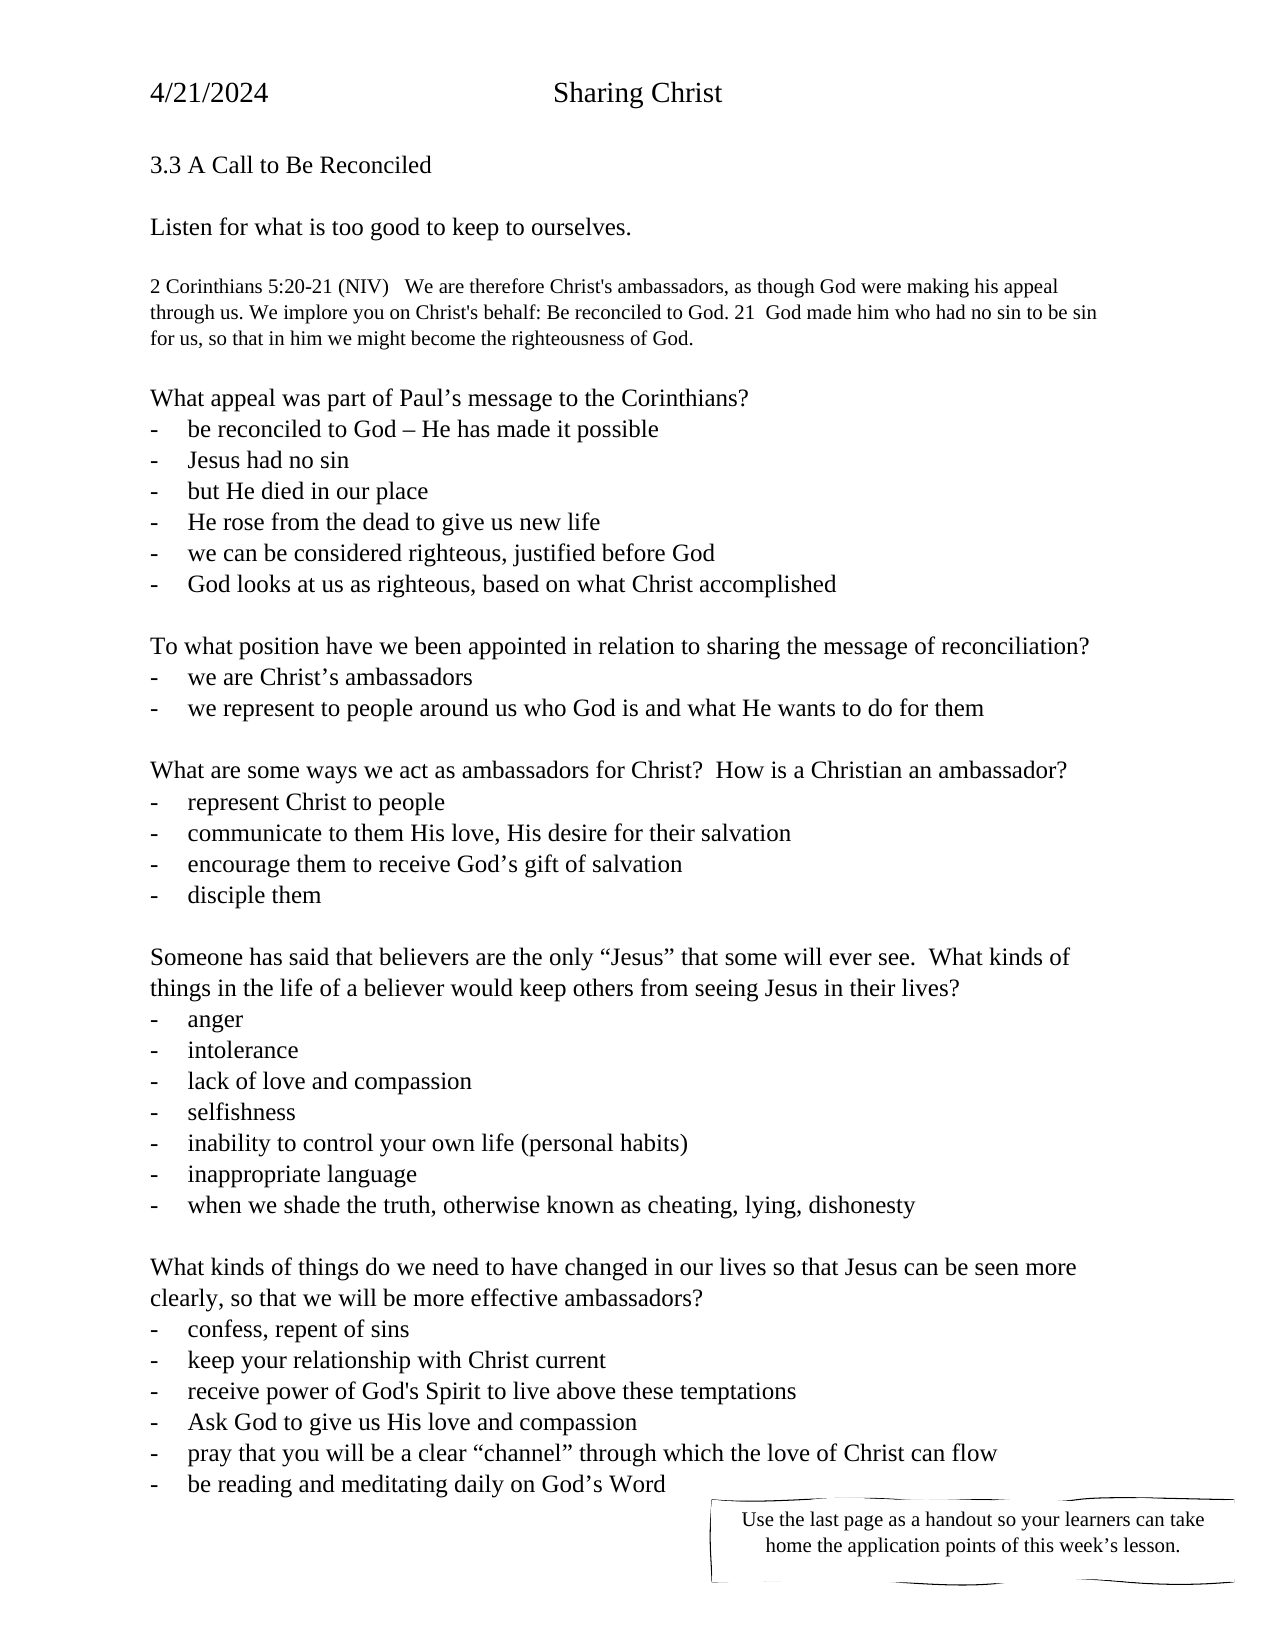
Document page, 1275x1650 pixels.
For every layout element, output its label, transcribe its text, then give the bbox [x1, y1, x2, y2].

list intolerance [150, 1035, 1125, 1064]
list inability to control your own life (personal habits) [150, 1128, 1125, 1157]
list inappropriate language [150, 1159, 1125, 1188]
list lack of love and compassion [150, 1066, 1125, 1095]
text What are some ways we act as ambassadors for Christ? How is a Christian an ambassador? [150, 756, 1125, 784]
list we are Christ’s ambassadors [150, 662, 1125, 691]
list pray that you will be a clear “channel” through which the love of Christ can flow [150, 1438, 1125, 1467]
list encourage them to receive God’s gift of salvation [150, 849, 1125, 877]
list communicate to them His love, His desire for their salvation [150, 818, 1125, 846]
text What kinds of things do we need to have changed in our lives so that Jesus can be seen more clearly, so that we will be more effective ambassadors? [150, 1252, 1125, 1312]
text To what position have we been appointed in relation to sharing the message of reconciliation? [150, 631, 1125, 660]
text What appeal was part of Paul’s message to the Corinthians? [150, 383, 1125, 412]
text 3.3 A Call to Be Reconciled [150, 150, 1125, 179]
list receive power of God's Spirit to live above these temptations [150, 1376, 1125, 1405]
list God looks at us as righteous, based on what Christ accomplished [150, 569, 1125, 598]
list Ask God to give us His love and compassion [150, 1407, 1125, 1436]
list Jesus had no sin [150, 445, 1125, 474]
text 2 Corinthians 5:20-21 (NIV) We are therefore Christ's ambassadors, as though God were making his appeal through us. We implore you on Christ's behalf: Be reconciled to God. 21 God made him who had no sin to be sin for us, so that in him we might become the righteousness of God. [150, 274, 1125, 350]
list anger [150, 1004, 1125, 1033]
list represent Christ to people [150, 787, 1125, 815]
list when we shade the truth, otherwise known as cheating, lying, dishonesty [150, 1190, 1125, 1219]
list we can be considered righteous, justified before God [150, 538, 1125, 567]
text Someone has said that believers are the only “Jesus” that some will ever see. What kinds of things in the life of a believer would keep others from seeing Jesus in their lives? [150, 942, 1125, 1002]
list disciple them [150, 880, 1125, 908]
list but He died in our place [150, 476, 1125, 505]
list selfishness [150, 1097, 1125, 1126]
list confess, repent of sins [150, 1314, 1125, 1343]
list keep your relationship with Christ current [150, 1345, 1125, 1374]
list be reading and meditating daily on God’s Word [150, 1469, 1125, 1498]
list be reconciled to God – He has made it possible [150, 414, 1125, 443]
list He rose from the dead to give us new life [150, 507, 1125, 536]
text Listen for what is too good to keep to ourselves. [150, 212, 1125, 241]
list we represent to people around us who God is and what He wants to do for them [150, 693, 1125, 722]
